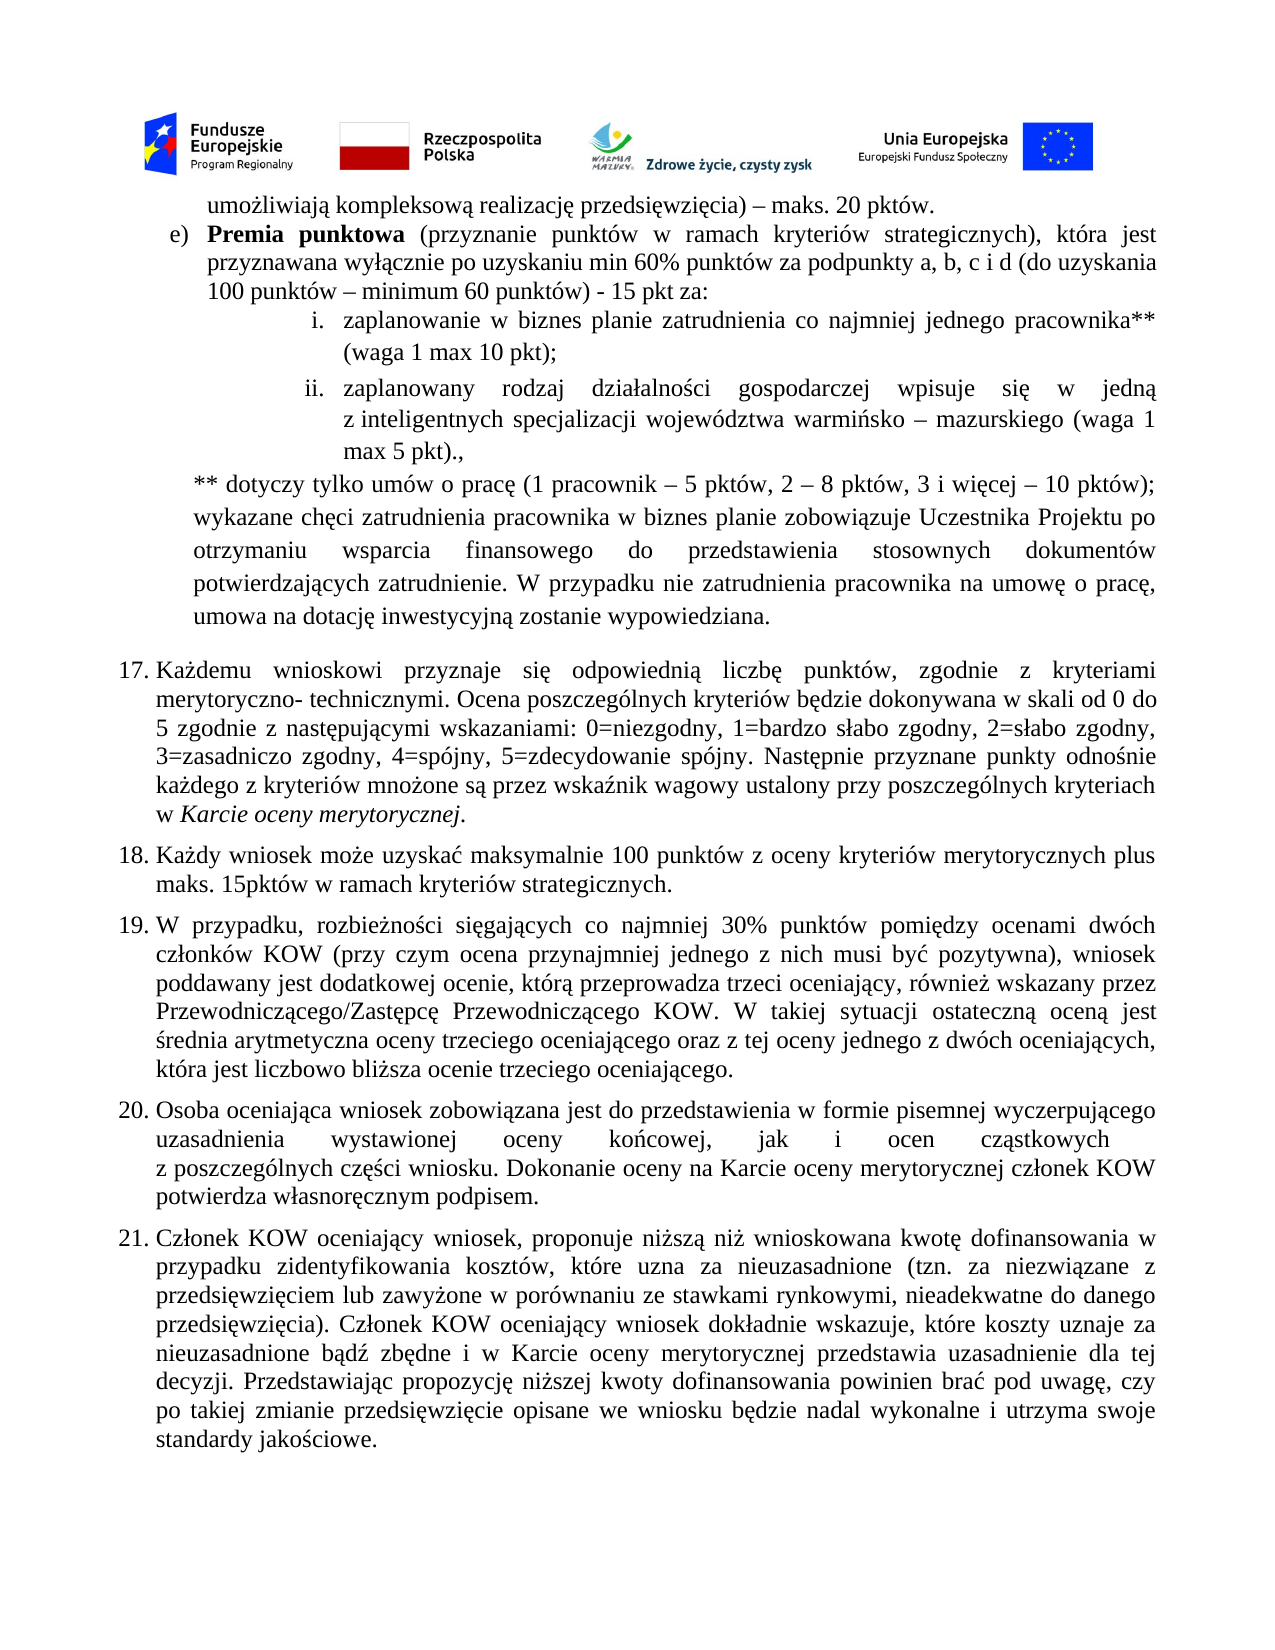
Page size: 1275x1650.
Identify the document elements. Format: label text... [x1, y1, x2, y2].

list Premia punktowa (przyznanie punktów w ramach kryteriów strategicznych), która jest przyznawana wyłącznie po uzyskaniu min 60% punktów za podpunkty a, b, c i d (do uzyskania 100 punktów – minimum 60 punktów) - 15 pkt za: [169, 219, 1157, 305]
list zaplanowanie w biznes planie zatrudnienia co najmniej jednego pracownika** (waga 1 max 10 pkt); [324, 305, 1157, 366]
list Osoba oceniająca wniosek zobowiązana jest do przedstawienia w formie pisemnej wyczerpującego uzasadnienia wystawionej oceny końcowej, jak i ocen cząstkowych z poszczególnych części wniosku. Dokonanie oceny na Karcie oceny merytorycznej członek KOW potwierdza własnoręcznym podpisem. [118, 1095, 1157, 1210]
list zaplanowany rodzaj działalności gospodarczej wpisuje się w jedną z inteligentnych specjalizacji województwa warmińsko – mazurskiego (waga 1 max 5 pkt)., [324, 373, 1157, 465]
list Każdemu wnioskowi przyznaje się odpowiednią liczbę punktów, zgodnie z kryteriami merytoryczno- technicznymi. Ocena poszczególnych kryteriów będzie dokonywana w skali od 0 do 5 zgodnie z następującymi wskazaniami: 0=niezgodny, 1=bardzo słabo zgodny, 2=słabo zgodny, 3=zasadniczo zgodny, 4=spójny, 5=zdecydowanie spójny. Następnie przyznane punkty odnośnie każdego z kryteriów mnożone są przez wskaźnik wagowy ustalony przy poszczególnych kryteriach w Karcie oceny merytorycznej. [118, 655, 1157, 828]
list W przypadku, rozbieżności sięgających co najmniej 30% punktów pomiędzy ocenami dwóch członków KOW (przy czym ocena przynajmniej jednego z nich musi być pozytywna), wniosek poddawany jest dodatkowej ocenie, którą przeprowadza trzeci oceniający, również wskazany przez Przewodniczącego/Zastępcę Przewodniczącego KOW. W takiej sytuacji ostateczną oceną jest średnia arytmetyczna oceny trzeciego oceniającego oraz z tej oceny jednego z dwóch oceniających, która jest liczbowo bliższa ocenie trzeciego oceniającego. [118, 910, 1157, 1083]
list Członek KOW oceniający wniosek, proponuje niższą niż wnioskowana kwotę dofinansowania w przypadku zidentyfikowania kosztów, które uzna za nieuzasadnione (tzn. za niezwiązane z przedsięwzięciem lub zawyżone w porównaniu ze stawkami rynkowymi, nieadekwatne do danego przedsięwzięcia). Członek KOW oceniający wniosek dokładnie wskazuje, które koszty uznaje za nieuzasadnione bądź zbędne i w Karcie oceny merytorycznej przedstawia uzasadnienie dla tej decyzji. Przedstawiając propozycję niższej kwoty dofinansowania powinien brać pod uwagę, czy po takiej zmianie przedsięwzięcie opisane we wniosku będzie nadal wykonalne i utrzyma swoje standardy jakościowe. [118, 1223, 1157, 1453]
picture [118, 94, 1116, 190]
list Każdy wniosek może uzyskać maksymalnie 100 punktów z oceny kryteriów merytorycznych plus maks. 15pktów w ramach kryteriów strategicznych. [118, 840, 1157, 898]
list ** dotyczy tylko umów o pracę (1 pracownik – 5 pktów, 2 – 8 pktów, 3 i więcej – 10 pktów); wykazane chęci zatrudnienia pracownika w biznes planie zobowiązuje Uczestnika Projektu po otrzymaniu wsparcia finansowego do przedstawienia stosownych dokumentów potwierdzających zatrudnienie. W przypadku nie zatrudnienia pracownika na umowę o pracę, umowa na dotację inwestycyjną zostanie wypowiedziana. [193, 469, 1157, 630]
